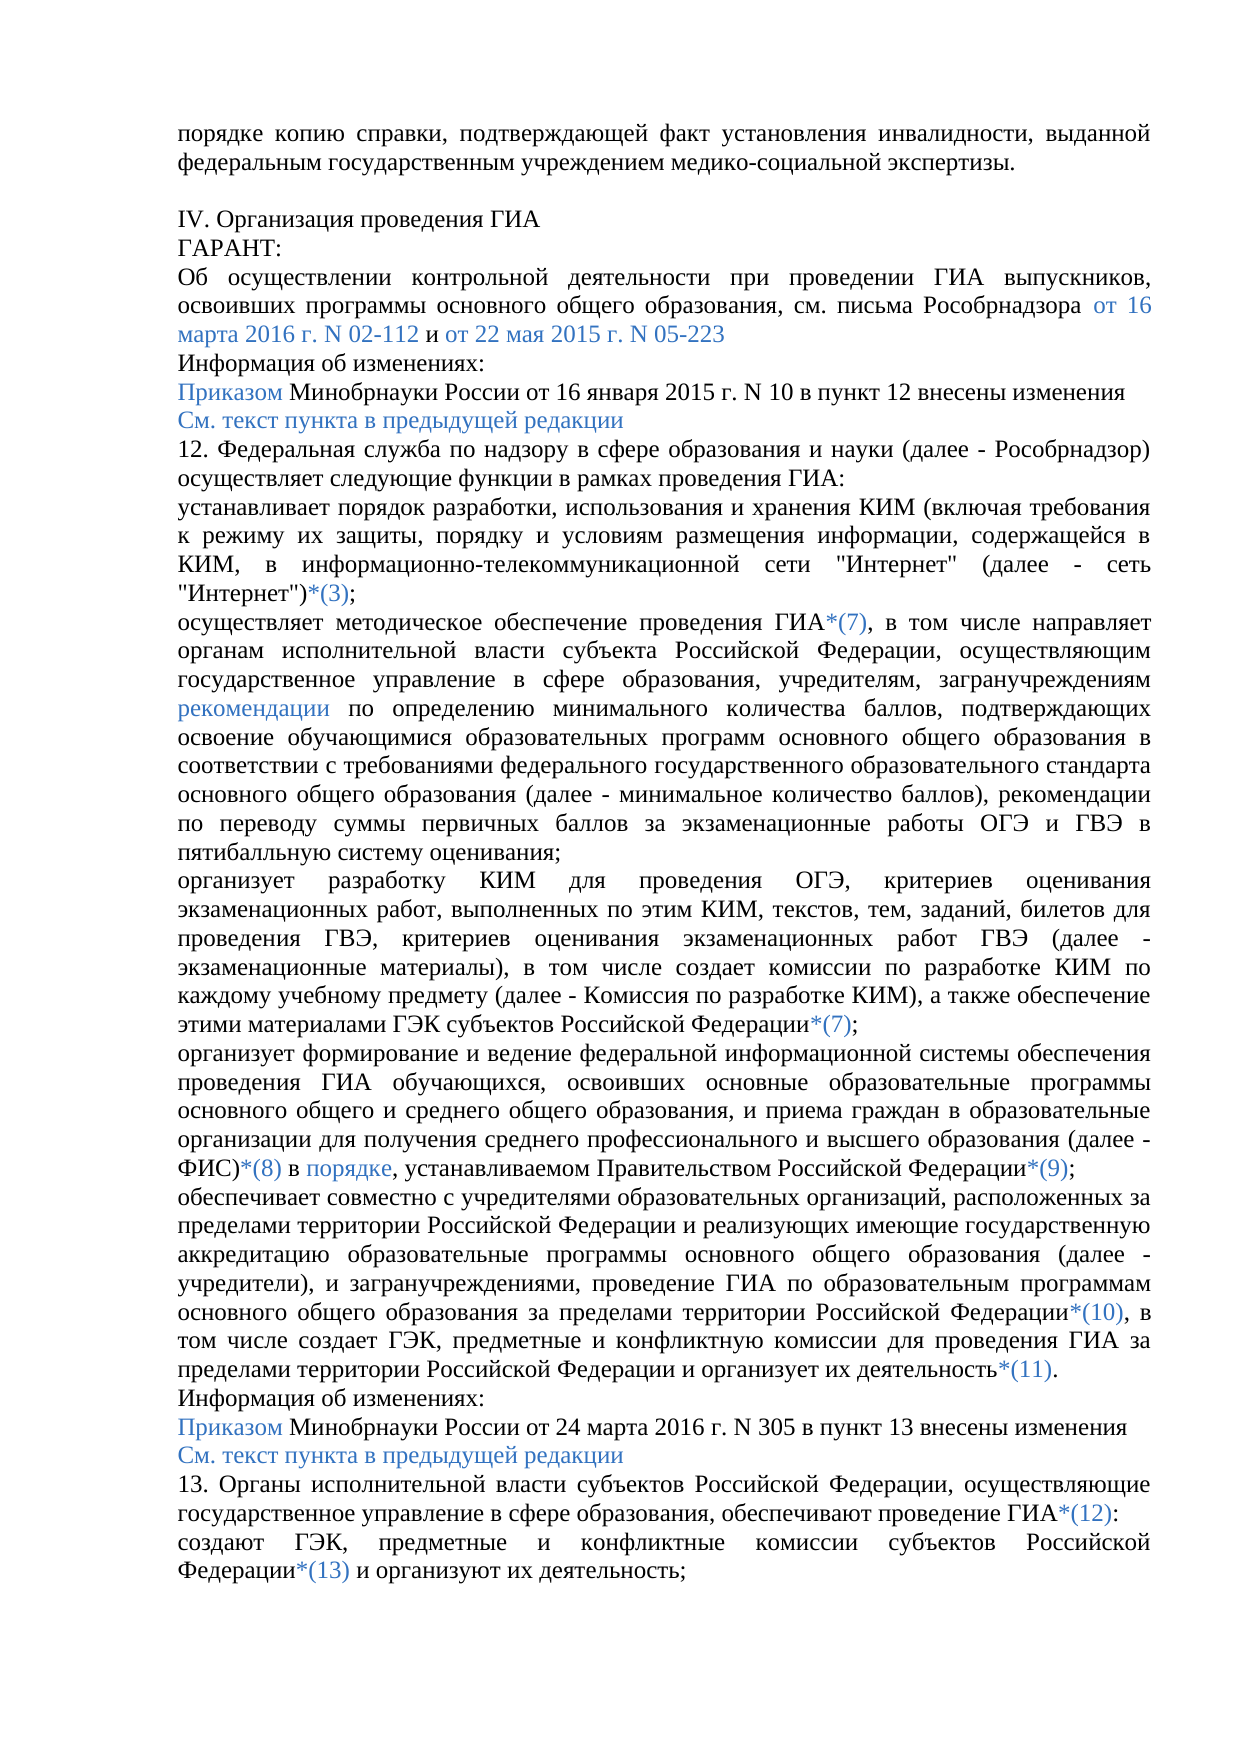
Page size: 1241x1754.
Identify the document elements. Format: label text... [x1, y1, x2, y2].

text См. текст пункта в предыдущей редакции [177, 1441, 1152, 1469]
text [177, 118, 1152, 176]
text IV. Организация проведения ГИА [177, 204, 1152, 233]
text См. текст пункта в предыдущей редакции [177, 406, 1152, 434]
text организует разработку КИМ для проведения ОГЭ, критериев оценивания экзаменационных работ, выполненных по этим КИМ, текстов, тем, заданий, билетов для проведения ГВЭ, критериев оценивания экзаменационных работ ГВЭ (далее - экзаменационные материалы), в том числе создает комиссии по разработке КИМ по каждому учебному предмету (далее - Комиссия по разработке КИМ), а также обеспечение этими материалами ГЭК субъектов Российской Федерации*(7); [177, 866, 1152, 1038]
text организует формирование и ведение федеральной информационной системы обеспечения проведения ГИА обучающихся, освоивших основные образовательные программы основного общего и среднего общего образования, и приема граждан в образовательные организации для получения среднего профессионального и высшего образования (далее - ФИС)*(8) в порядке, устанавливаемом Правительством Российской Федерации*(9); [177, 1038, 1152, 1182]
text Приказом Минобрнауки России от 24 марта 2016 г. N 305 в пункт 13 внесены изменения [177, 1412, 1152, 1441]
text устанавливает порядок разработки, использования и хранения КИМ (включая требования к режиму их защиты, порядку и условиям размещения информации, содержащейся в КИМ, в информационно-телекоммуникационной сети "Интернет" (далее - сеть "Интернет")*(3); [177, 492, 1152, 607]
text Информация об изменениях: [177, 348, 1152, 377]
text создают ГЭК, предметные и конфликтные комиссии субъектов Российской Федерации*(13) и организуют их деятельность; [177, 1527, 1152, 1584]
text 13. Органы исполнительной власти субъектов Российской Федерации, осуществляющие государственное управление в сфере образования, обеспечивают проведение ГИА*(12): [177, 1469, 1152, 1527]
text обеспечивает совместно с учредителями образовательных организаций, расположенных за пределами территории Российской Федерации и реализующих имеющие государственную аккредитацию образовательные программы основного общего образования (далее - учредители), и загранучреждениями, проведение ГИА по образовательным программам основного общего образования за пределами территории Российской Федерации*(10), в том числе создает ГЭК, предметные и конфликтную комиссии для проведения ГИА за пределами территории Российской Федерации и организует их деятельность*(11). [177, 1182, 1152, 1383]
text осуществляет методическое обеспечение проведения ГИА*(7), в том числе направляет органам исполнительной власти субъекта Российской Федерации, осуществляющим государственное управление в сфере образования, учредителям, загранучреждениям рекомендации по определению минимального количества баллов, подтверждающих освоение обучающимися образовательных программ основного общего образования в соответствии с требованиями федерального государственного образовательного стандарта основного общего образования (далее - минимальное количество баллов), рекомендации по переводу суммы первичных баллов за экзаменационные работы ОГЭ и ГВЭ в пятибалльную систему оценивания; [177, 607, 1152, 866]
text Информация об изменениях: [177, 1383, 1152, 1412]
text ГАРАНТ: [177, 233, 1152, 262]
text Об осуществлении контрольной деятельности при проведении ГИА выпускников, освоивших программы основного общего образования, см. письма Рособрнадзора от 16 марта 2016 г. N 02-112 и от 22 мая 2015 г. N 05-223 [177, 262, 1152, 348]
text 12. Федеральная служба по надзору в сфере образования и науки (далее - Рособрнадзор) осуществляет следующие функции в рамках проведения ГИА: [177, 434, 1152, 492]
text Приказом Минобрнауки России от 16 января 2015 г. N 10 в пункт 12 внесены изменения [177, 377, 1152, 406]
